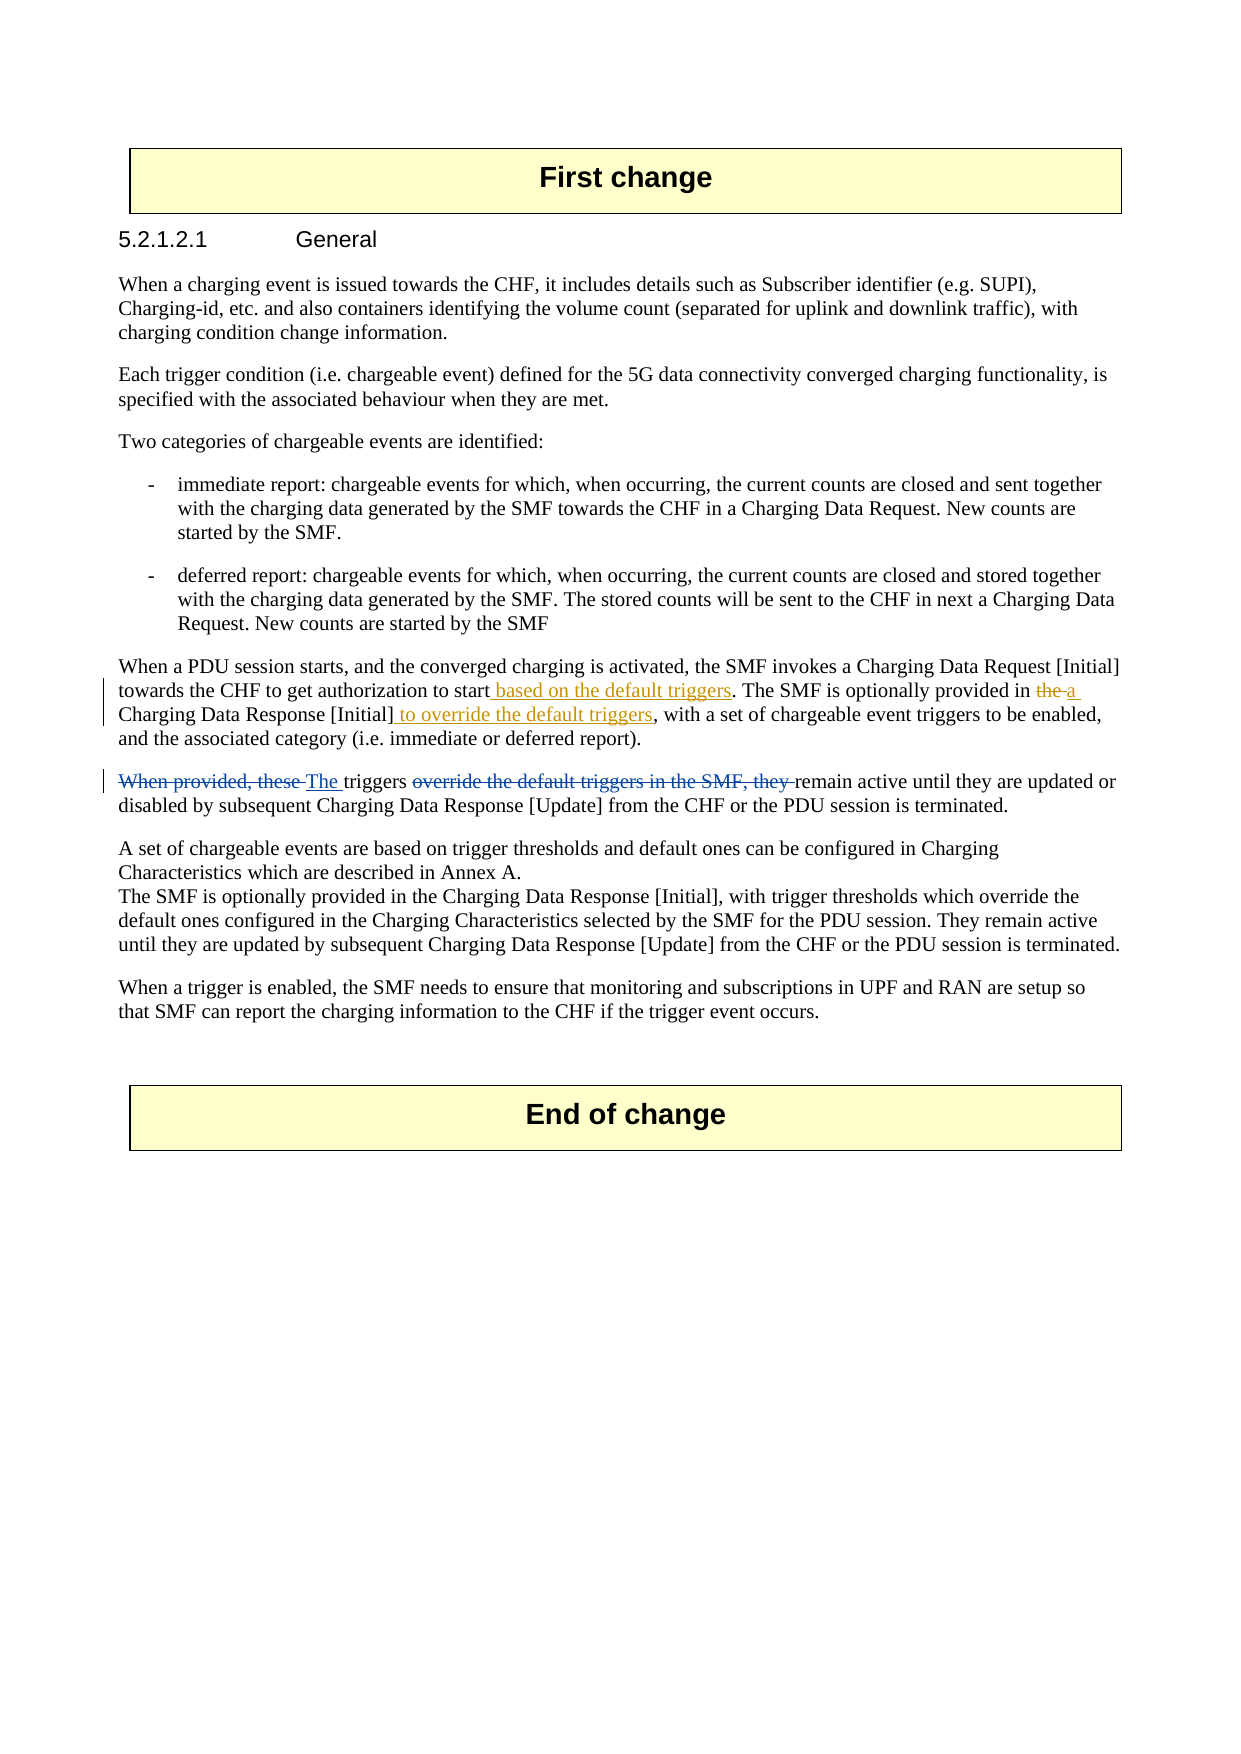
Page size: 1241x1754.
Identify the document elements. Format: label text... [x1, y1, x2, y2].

text When a PDU session starts, and the converged charging is activated, the SMF invokes a Charging Data Request [Initial] towards the CHF to get authorization to start. The SMF is optionally provided in Charging Data Response [Initial], with a set of chargeable event triggers to be enabled, and the associated category (i.e. immediate or deferred report). [118, 654, 1122, 750]
subtitle 5.2.1.2.1 General [118, 226, 1122, 253]
table_header First change [131, 149, 1121, 213]
table_header End of change [131, 1086, 1121, 1150]
text - immediate report: chargeable events for which, when occurring, the current counts are closed and sent together with the charging data generated by the SMF towards the CHF in a Charging Data Request. New counts are started by the SMF. [148, 472, 1122, 544]
text When a trigger is enabled, the SMF needs to ensure that monitoring and subscriptions in UPF and RAN are setup so that SMF can report the charging information to the CHF if the trigger event occurs. [118, 975, 1122, 1023]
text Each trigger condition (i.e. chargeable event) defined for the 5G data connectivity converged charging functionality, is specified with the associated behaviour when they are met. [118, 362, 1122, 411]
text A set of chargeable events are based on trigger thresholds and default ones can be configured in Charging Characteristics which are described in Annex A. The SMF is optionally provided in the Charging Data Response [Initial], with trigger thresholds which override the default ones configured in the Charging Characteristics selected by the SMF for the PDU session. They remain active until they are updated by subsequent Charging Data Response [Update] from the CHF or the PDU session is terminated. [118, 836, 1122, 956]
text triggers remain active until they are updated or disabled by subsequent Charging Data Response [Update] from the CHF or the PDU session is terminated. [118, 769, 1122, 817]
text - deferred report: chargeable events for which, when occurring, the current counts are closed and stored together with the charging data generated by the SMF. The stored counts will be sent to the CHF in next a Charging Data Request. New counts are started by the SMF [148, 563, 1122, 635]
text When a charging event is issued towards the CHF, it includes details such as Subscriber identifier (e.g. SUPI), Charging-id, etc. and also containers identifying the volume count (separated for uplink and downlink traffic), with charging condition change information. [118, 271, 1122, 344]
text Two categories of chargeable events are identified: [118, 429, 1122, 453]
